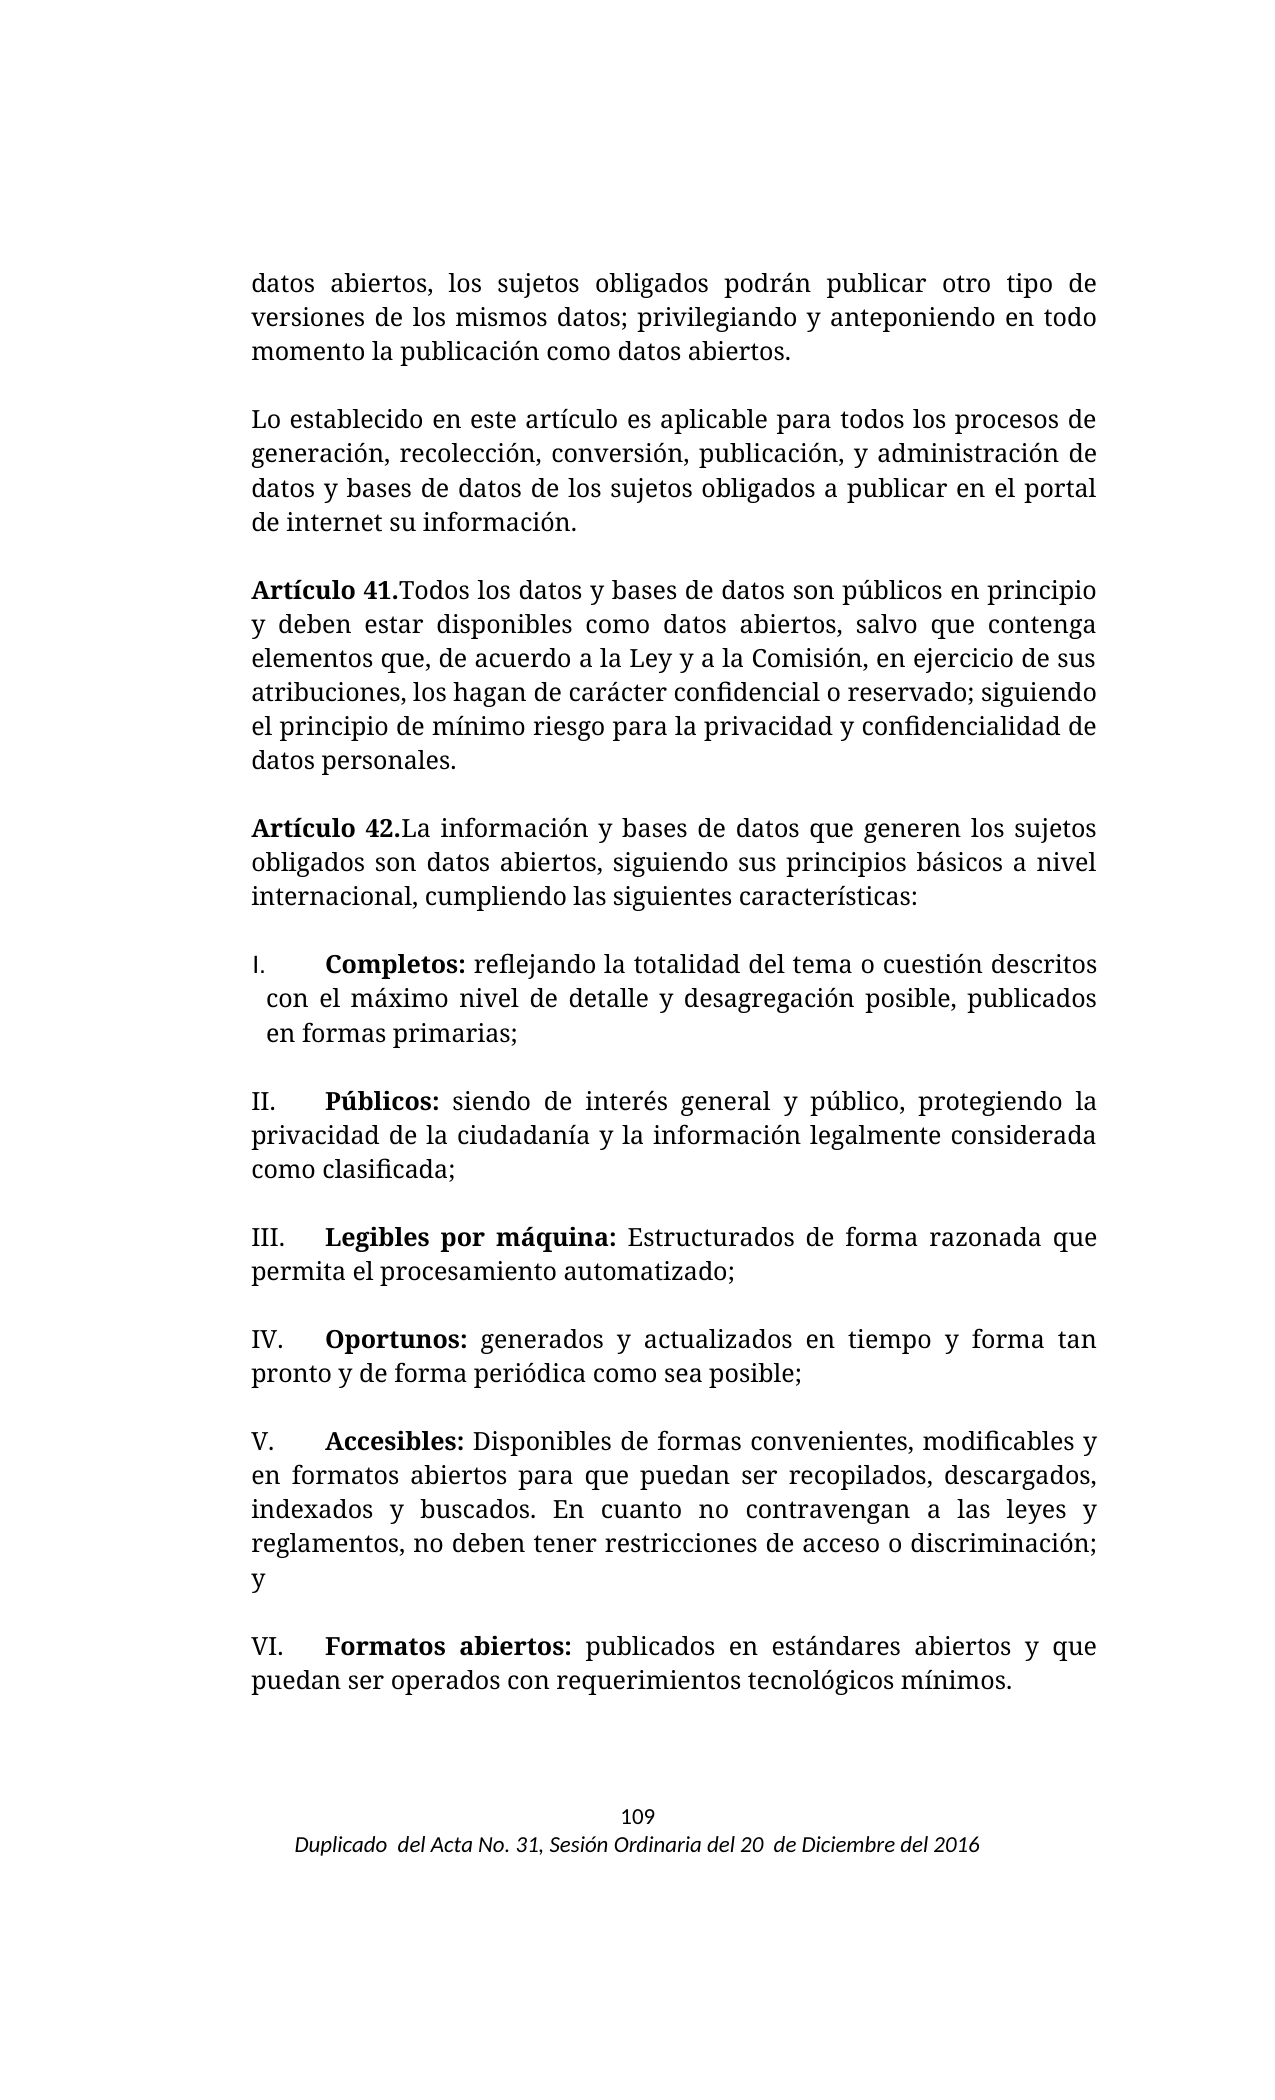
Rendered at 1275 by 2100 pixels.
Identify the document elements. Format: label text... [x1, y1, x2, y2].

list Públicos: siendo de interés general y público, protegiendo la privacidad de la ciudadanía y la información legalmente considerada como clasificada; [251, 1083, 1098, 1186]
list Legibles por máquina: Estructurados de forma razonada que permita el procesamiento automatizado; [251, 1219, 1098, 1288]
text Artículo 42.La información y bases de datos que generen los sujetos obligados son datos abiertos, siguiendo sus principios básicos a nivel internacional, cumpliendo las siguientes características: [251, 811, 1098, 913]
list Completos: reflejando la totalidad del tema o cuestión descritos con el máximo nivel de detalle y desagregación posible, publicados en formas primarias; [266, 947, 1098, 1049]
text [251, 266, 1098, 368]
list Accesibles: Disponibles de formas convenientes, modificables y en formatos abiertos para que puedan ser recopilados, descargados, indexados y buscados. En cuanto no contravengan a las leyes y reglamentos, no deben tener restricciones de acceso o discriminación; y [251, 1424, 1098, 1594]
text Lo establecido en este artículo es aplicable para todos los procesos de generación, recolección, conversión, publicación, y administración de datos y bases de datos de los sujetos obligados a publicar en el portal de internet su información. [251, 402, 1098, 538]
list Formatos abiertos: publicados en estándares abiertos y que puedan ser operados con requerimientos tecnológicos mínimos. [251, 1628, 1098, 1696]
text Artículo 41.Todos los datos y bases de datos son públicos en principio y deben estar disponibles como datos abiertos, salvo que contenga elementos que, de acuerdo a la Ley y a la Comisión, en ejercicio de sus atribuciones, los hagan de carácter confidencial o reservado; siguiendo el principio de mínimo riesgo para la privacidad y confidencialidad de datos personales. [251, 572, 1098, 777]
list Oportunos: generados y actualizados en tiempo y forma tan pronto y de forma periódica como sea posible; [251, 1322, 1098, 1390]
